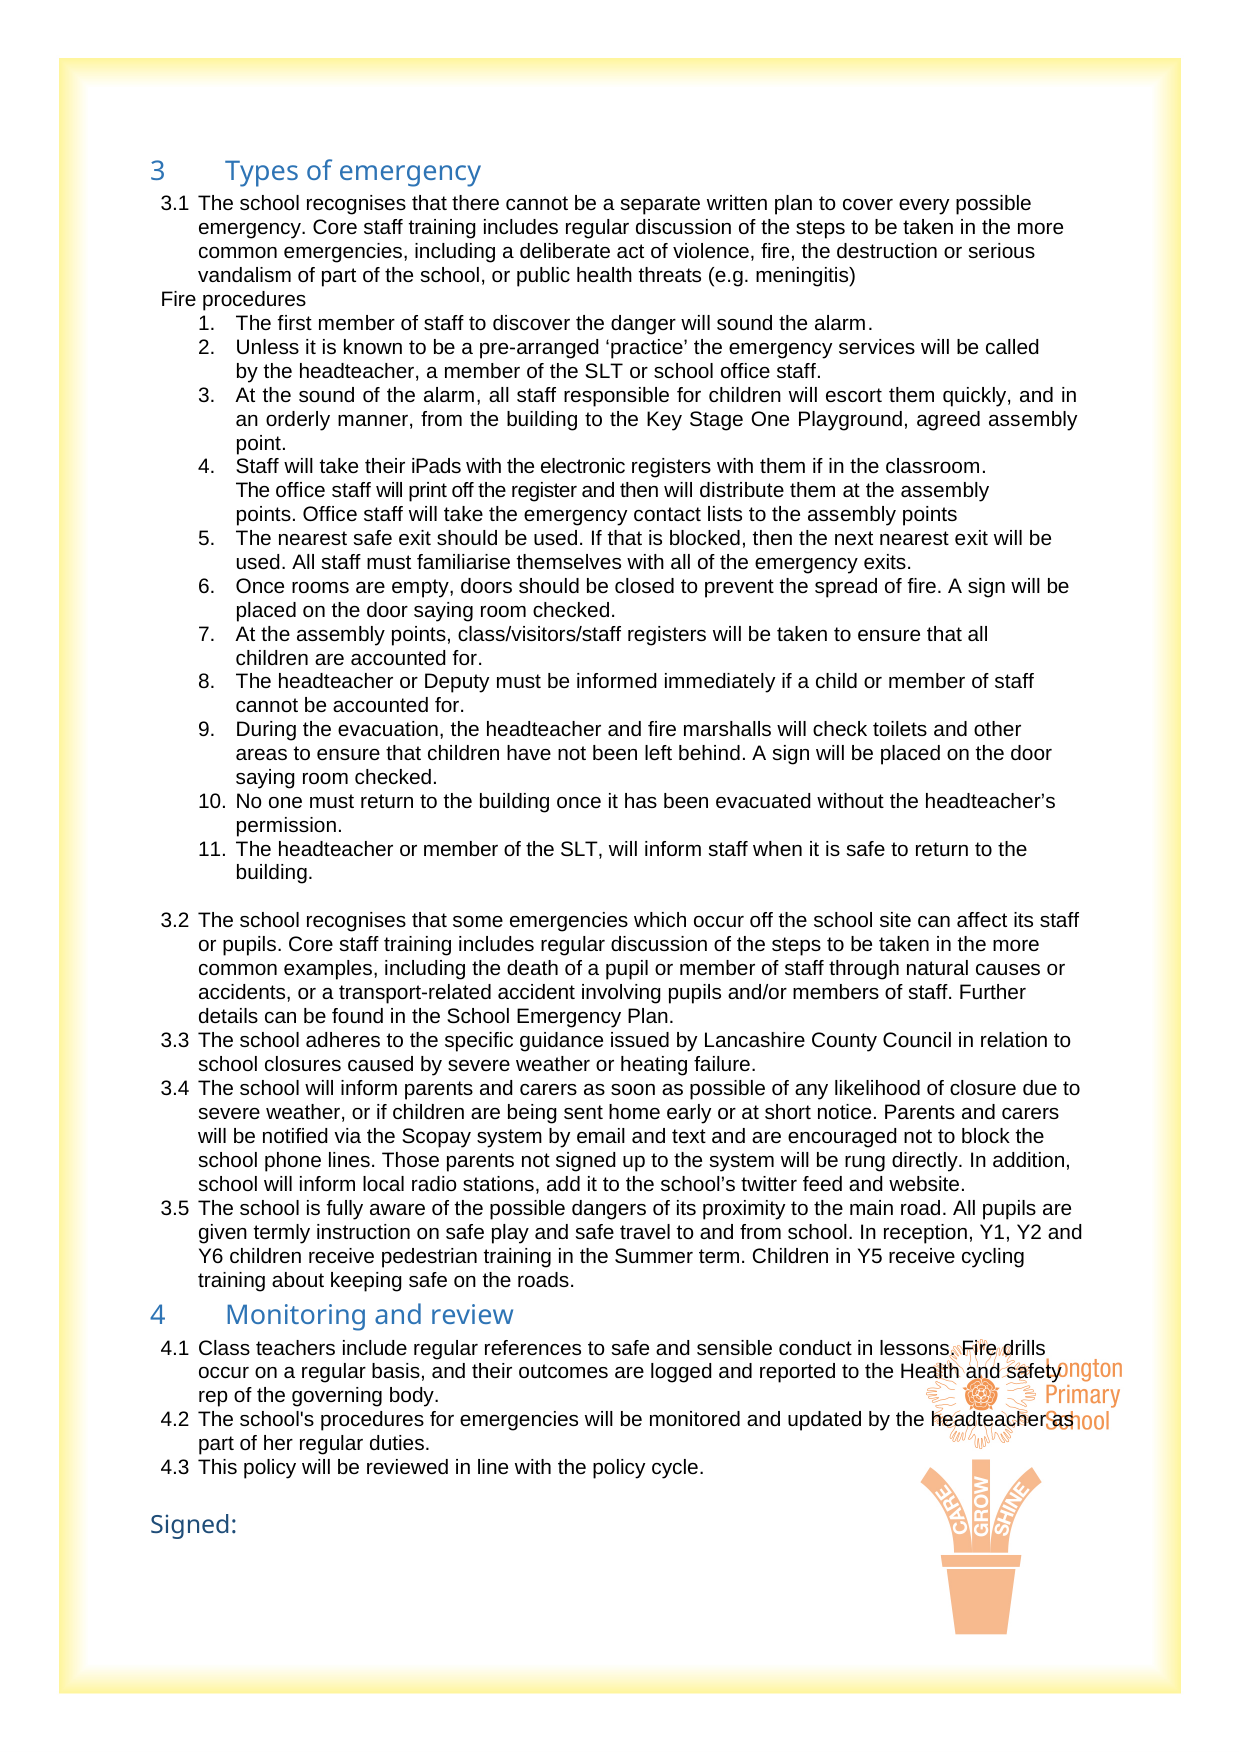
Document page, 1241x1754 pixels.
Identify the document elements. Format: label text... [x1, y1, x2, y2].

list No one must return to the building once it has been evacuated without the headteacher’s permission. [198, 789, 1074, 837]
text 3.5 The school is fully aware of the possible dangers of its proximity to the main road. All pupils are given termly instruction on safe play and safe travel to and from school. In reception, Y1, Y2 and Y6 children receive pedestrian training in the Summer term. Children in Y5 receive cycling training about keeping safe on the roads. [160, 1196, 1090, 1291]
subtitle 4 Monitoring and review [150, 1296, 1090, 1332]
list At the sound of the alarm, all staff responsible for children will escort them quickly, and in an orderly manner, from the building to the Key Stage One Playground, agreed assembly point. [198, 383, 1078, 455]
text 4.3 This policy will be reviewed in line with the policy cycle. [160, 1455, 1090, 1479]
text 3.2 The school recognises that some emergencies which occur off the school site can affect its staff or pupils. Core staff training includes regular discussion of the steps to be taken in the more common examples, including the death of a pupil or member of staff through natural causes or accidents, or a transport-related accident involving pupils and/or members of staff. Further details can be found in the School Emergency Plan. [160, 908, 1090, 1028]
list The nearest safe exit should be used. If that is blocked, then the next nearest exit will be used. All staff must familiarise themselves with all of the emergency exits. [198, 526, 1064, 574]
list At the assembly points, class/visitors/staff registers will be taken to ensure that all children are accounted for. [198, 622, 1005, 670]
text Fire procedures [160, 287, 1090, 311]
list The headteacher or Deputy must be informed immediately if a child or member of staff cannot be accounted for. [198, 670, 1052, 718]
list The headteacher or member of the SLT, will inform staff when it is safe to return to the building. [198, 838, 1090, 884]
text 3.3 The school adheres to the specific guidance issued by Lancashire County Council in relation to school closures caused by severe weather or heating failure. [160, 1028, 1090, 1076]
list Once rooms are empty, doors should be closed to prevent the spread of fire. A sign will be placed on the door saying room checked. [198, 574, 1076, 622]
list Staff will take their iPads with the electronic registers with them if in the classroom. The office staff will print off the register and then will distribute them at the assembly points. Office staff will take the emergency contact lists to the assembly points [198, 455, 1016, 526]
list Unless it is known to be a pre-arranged ‘practice’ the emergency services will be called by the headteacher, a member of the SLT or school office staff. [198, 335, 1057, 383]
subtitle Signed: [150, 1507, 1090, 1541]
subtitle 3 Types of emergency [150, 151, 1090, 188]
text 4.2 The school's procedures for emergencies will be monitored and updated by the headteacher as part of her regular duties. [160, 1407, 1090, 1455]
list During the evacuation, the headteacher and fire marshalls will check toilets and other areas to ensure that children have not been left behind. A sign will be placed on the door saying room checked. [198, 718, 1076, 789]
text 4.1 Class teachers include regular references to safe and sensible conduct in lessons. Fire drills occur on a regular basis, and their outcomes are logged and reported to the Health and safety rep of the governing body. [160, 1335, 1090, 1407]
list The first member of staff to discover the danger will sound the alarm. [198, 311, 1090, 335]
text 3.1 The school recognises that there cannot be a separate written plan to cover every possible emergency. Core staff training includes regular discussion of the steps to be taken in the more common emergencies, including a deliberate act of violence, fire, the destruction or serious vandalism of part of the school, or public health threats (e.g. meningitis) [160, 191, 1090, 287]
picture [0, 0, 1239, 1752]
text 3.4 The school will inform parents and carers as soon as possible of any likelihood of closure due to severe weather, or if children are being sent home early or at short notice. Parents and carers will be notified via the Scopay system by email and text and are encouraged not to block the school phone lines. Those parents not signed up to the system will be rung directly. In addition, school will inform local radio stations, add it to the school’s twitter feed and website. [160, 1076, 1090, 1196]
